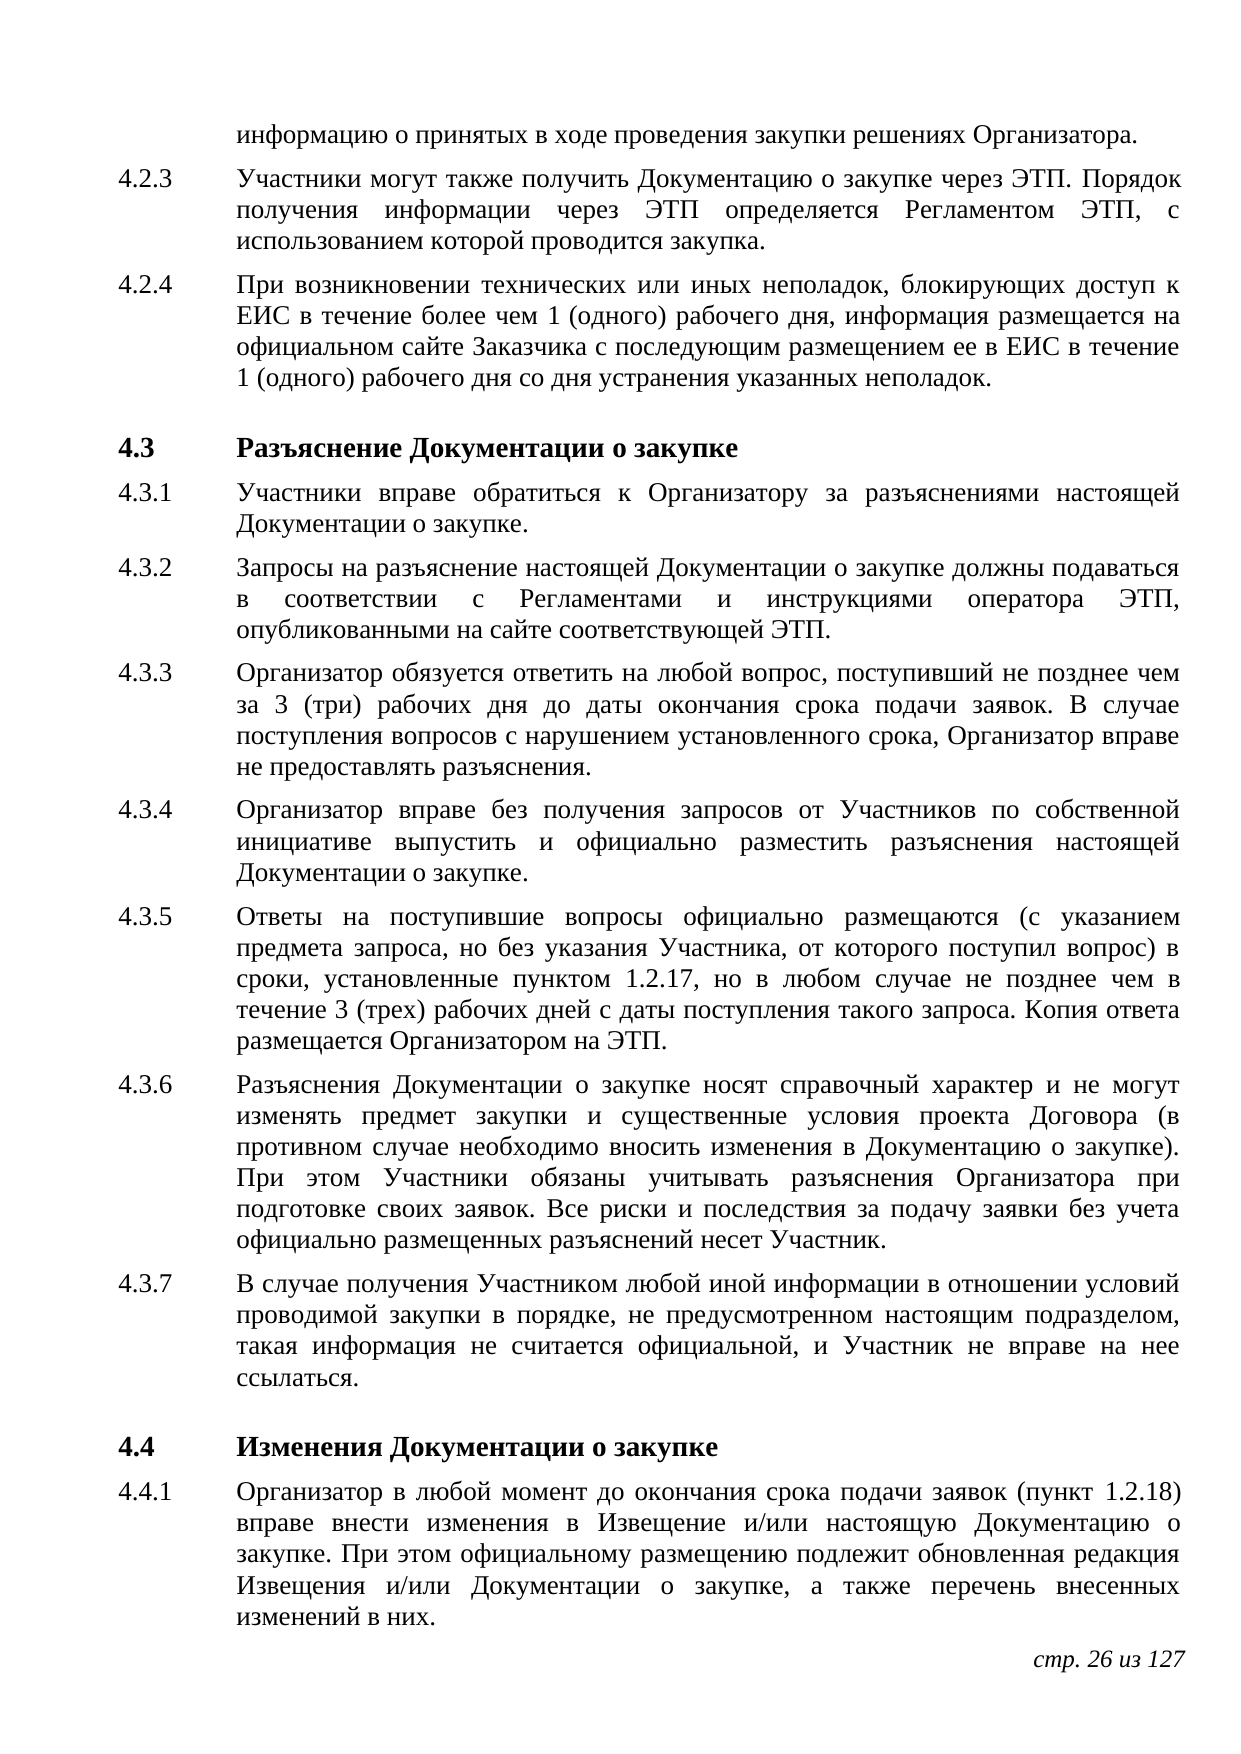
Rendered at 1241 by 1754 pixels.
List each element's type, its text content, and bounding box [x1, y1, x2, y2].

text Ответы на поступившие вопросы официально размещаются (с указанием предмета запроса, но без указания Участника, от которого поступил вопрос) в сроки, установленные пунктом 1.2.17, но в любом случае не позднее чем в течение 3 (трех) рабочих дней с даты поступления такого запроса. Копия ответа размещается Организатором на ЭТП. [118, 899, 1181, 1055]
text При возникновении технических или иных неполадок, блокирующих доступ к ЕИС в течение более чем 1 (одного) рабочего дня, информация размещается на официальном сайте Заказчика с последующим размещением ее в ЕИС в течение 1 (одного) рабочего дня со дня устранения указанных неполадок. [118, 268, 1181, 392]
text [118, 118, 1181, 149]
text Организатор вправе без получения запросов от Участников по собственной инициативе выпустить и официально разместить разъяснения настоящей Документации о закупке. [118, 794, 1181, 887]
text Разъяснения Документации о закупке носят справочный характер и не могут изменять предмет закупки и существенные условия проекта Договора (в противном случае необходимо вносить изменения в Документацию о закупке). При этом Участники обязаны учитывать разъяснения Организатора при подготовке своих заявок. Все риски и последствия за подачу заявки без учета официально размещенных разъяснений несет Участник. [118, 1068, 1181, 1255]
text Участники могут также получить Документацию о закупке через ЭТП. Порядок получения информации через ЭТП определяется Регламентом ЭТП, с использованием которой проводится закупка. [118, 162, 1181, 255]
text В случае получения Участником любой иной информации в отношении условий проводимой закупки в порядке, не предусмотренном настоящим подразделом, такая информация не считается официальной, и Участник не вправе на нее ссылаться. [118, 1267, 1181, 1392]
text Организатор в любой момент до окончания срока подачи заявок (пункт 1.2.18) вправе внести изменения в Извещение и/или настоящую Документацию о закупке. При этом официальному размещению подлежит обновленная редакция Извещения и/или Документации о закупке, а также перечень внесенных изменений в них. [118, 1475, 1181, 1631]
text Запросы на разъяснение настоящей Документации о закупке должны подаваться в соответствии с Регламентами и инструкциями оператора ЭТП, опубликованными на сайте соответствующей ЭТП. [118, 551, 1181, 644]
subtitle Изменения Документации о закупке [118, 1429, 1181, 1463]
text Организатор обязуется ответить на любой вопрос, поступивший не позднее чем за 3 (три) рабочих дня до даты окончания срока подачи заявок. В случае поступления вопросов с нарушением установленного срока, Организатор вправе не предоставлять разъяснения. [118, 657, 1181, 781]
text Участники вправе обратиться к Организатору за разъяснениями настоящей Документации о закупке. [118, 476, 1181, 538]
subtitle Разъяснение Документации о закупке [118, 430, 1181, 463]
